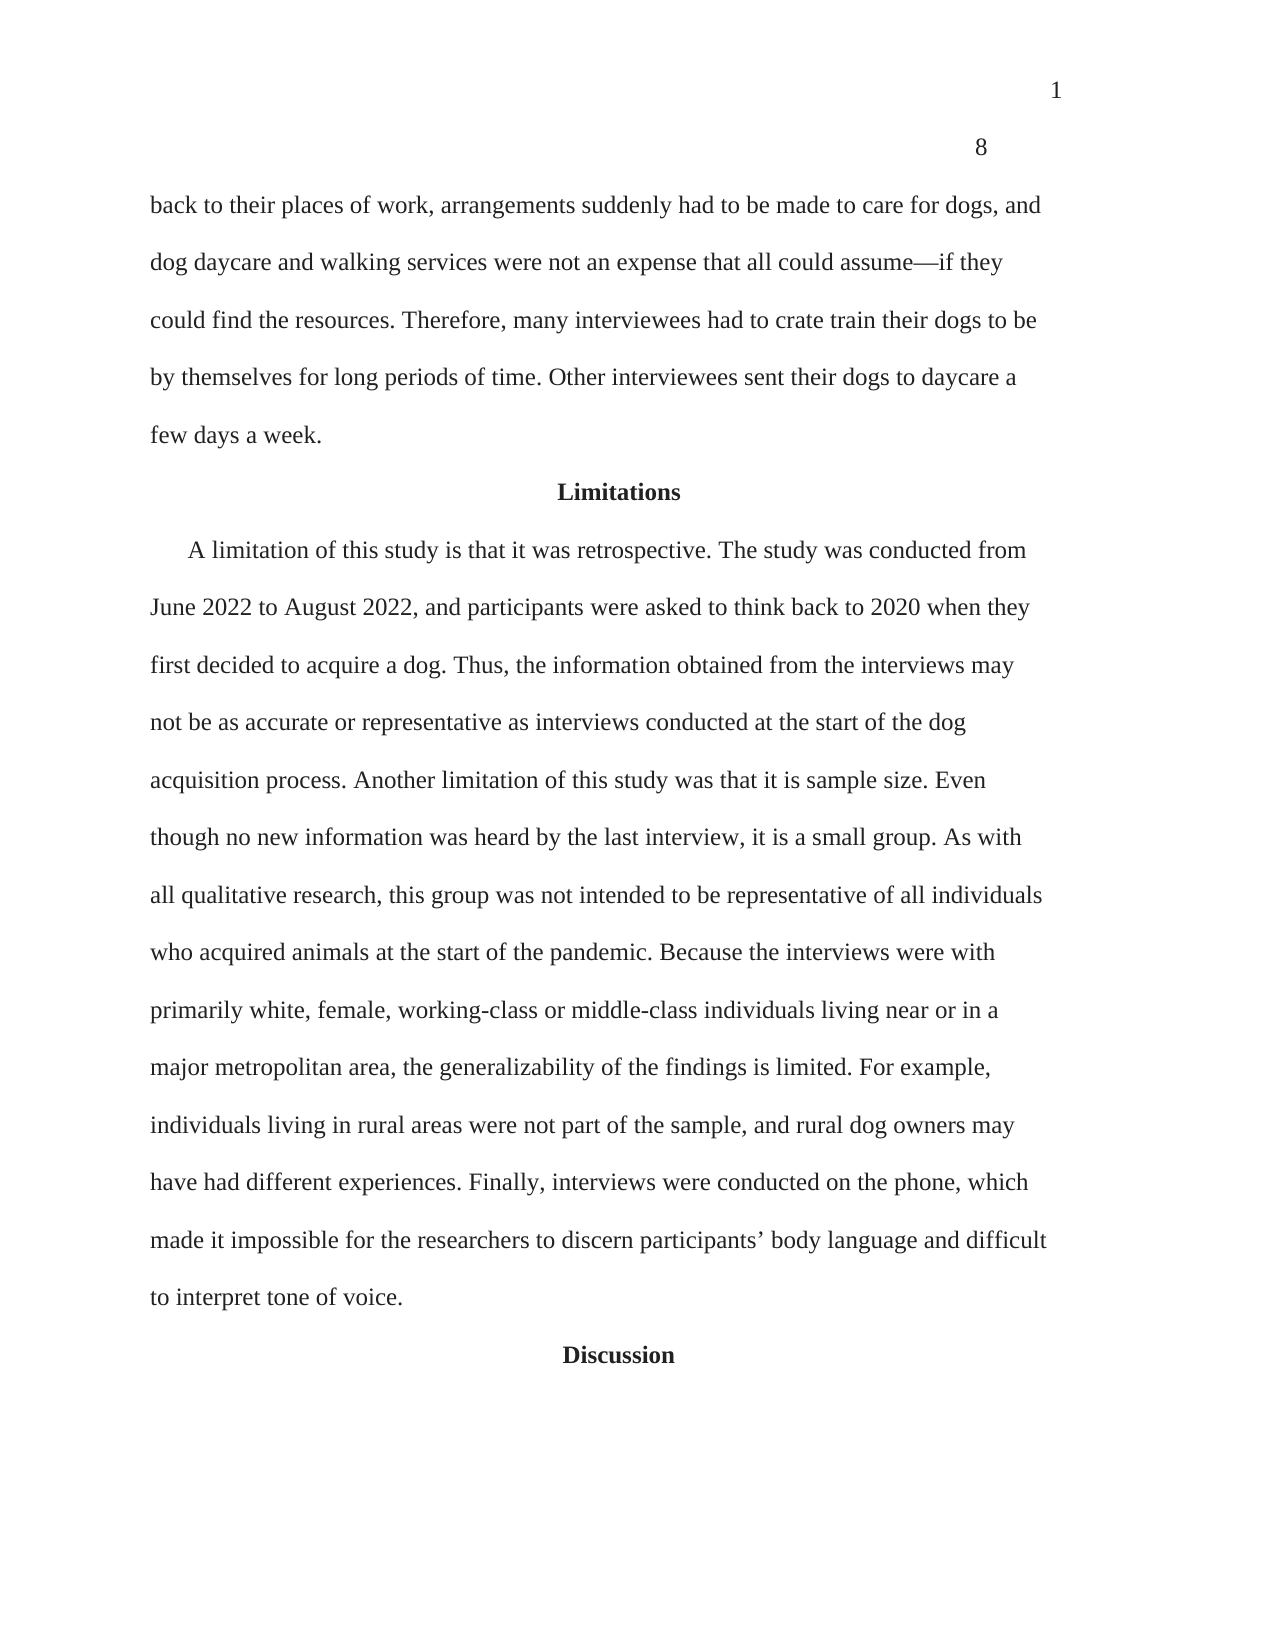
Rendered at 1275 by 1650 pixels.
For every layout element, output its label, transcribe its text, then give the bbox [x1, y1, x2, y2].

text A limitation of this study is that it was retrospective. The study was conducted from June 2022 to August 2022, and participants were asked to think back to 2020 when they first decided to acquire a dog. Thus, the information obtained from the interviews may not be as accurate or representative as interviews conducted at the start of the dog acquisition process. Another limitation of this study was that it is sample size. Even though no new information was heard by the last interview, it is a small group. As with all qualitative research, this group was not intended to be representative of all individuals who acquired animals at the start of the pandemic. Because the interviews were with primarily white, female, working-class or middle-class individuals living near or in a major metropolitan area, the generalizability of the findings is limited. For example, individuals living in rural areas were not part of the sample, and rural dog owners may have had different experiences. Finally, interviews were conducted on the phone, which made it impossible for the researchers to discern participants’ body language and difficult to interpret tone of voice. [150, 535, 1050, 1311]
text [150, 190, 1050, 449]
subtitle Limitations [150, 477, 1050, 506]
subtitle Discussion [150, 1340, 1050, 1369]
